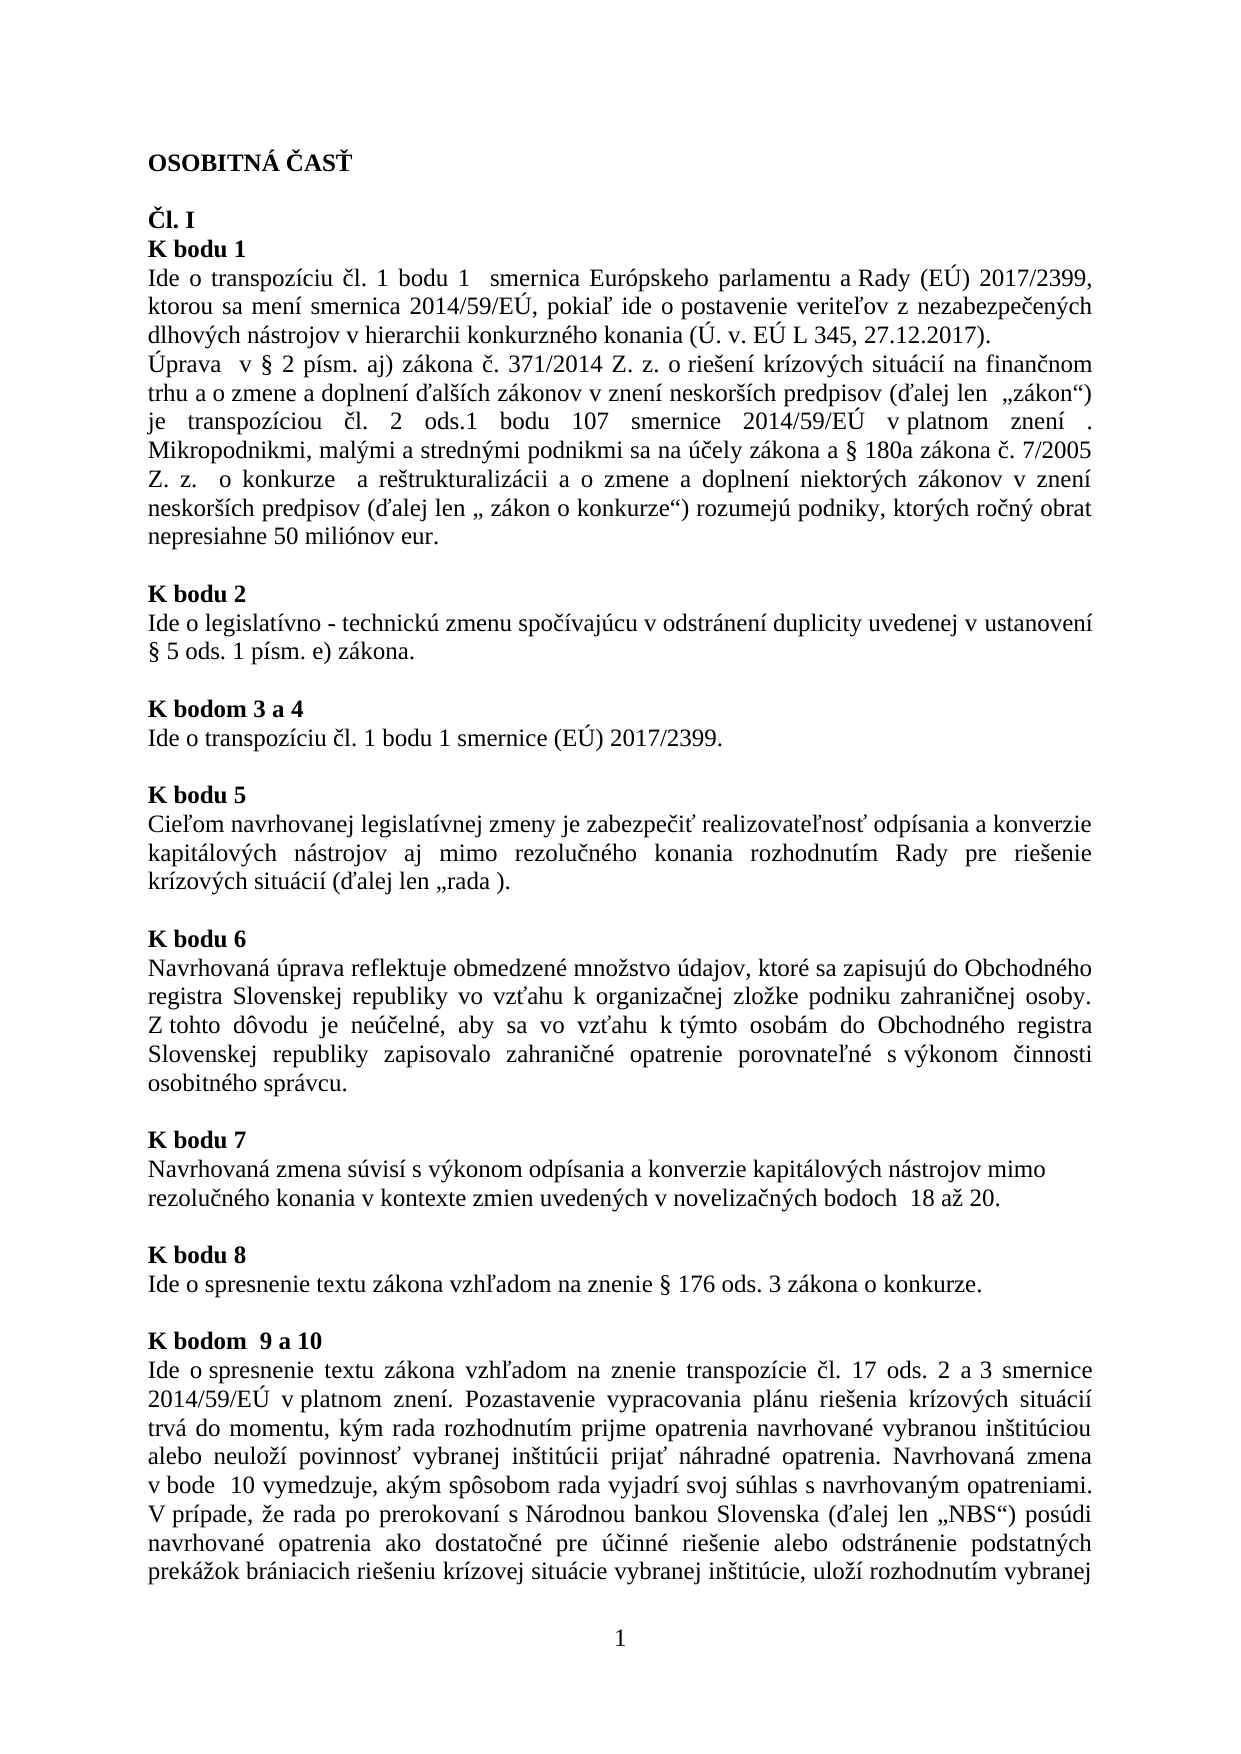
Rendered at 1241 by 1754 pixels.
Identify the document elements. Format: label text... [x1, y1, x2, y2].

text Ide o transpozíciu čl. 1 bodu 1 smernice (EÚ) 2017/2399. [148, 723, 1093, 751]
text Ide o transpozíciu čl. 1 bodu 1 smernica Európskeho parlamentu a Rady (EÚ) 2017/2399, ktorou sa mení smernica 2014/59/EÚ, pokiaľ ide o postavenie veriteľov z nezabezpečených dlhových nástrojov v hierarchii konkurzného konania (Ú. v. EÚ L 345, 27.12.2017). [148, 263, 1093, 349]
text K bodu 7 [148, 1125, 1093, 1154]
text Cieľom navrhovanej legislatívnej zmeny je zabezpečiť realizovateľnosť odpísania a konverzie kapitálových nástrojov aj mimo rezolučného konania rozhodnutím Rady pre riešenie krízových situácií (ďalej len „rada ). [148, 809, 1093, 895]
text K bodu 1 [148, 234, 1093, 263]
text K bodom 3 a 4 [148, 694, 1093, 723]
text Čl. I [148, 205, 1093, 234]
text K bodu 8 [148, 1240, 1093, 1269]
text K bodu 5 [148, 780, 1093, 809]
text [148, 1355, 1093, 1585]
text K bodu 2 [148, 579, 1093, 608]
text Navrhovaná zmena súvisí s výkonom odpísania a konverzie kapitálových nástrojov mimo rezolučného konania v kontexte zmien uvedených v novelizačných bodoch 18 až 20. [148, 1154, 1093, 1211]
text K bodom 9 a 10 [148, 1326, 1093, 1355]
text Ide o legislatívno - technickú zmenu spočívajúcu v odstránení duplicity uvedenej v ustanovení § 5 ods. 1 písm. e) zákona. [148, 608, 1093, 665]
text Ide o spresnenie textu zákona vzhľadom na znenie § 176 ods. 3 zákona o konkurze. [148, 1269, 1093, 1298]
text Úprava v § 2 písm. aj) zákona č. 371/2014 Z. z. o riešení krízových situácií na finančnom trhu a o zmene a doplnení ďalších zákonov v znení neskorších predpisov (ďalej len „zákon“) je transpozíciou čl. 2 ods.1 bodu 107 smernice 2014/59/EÚ v platnom znení . Mikropodnikmi, malými a strednými podnikmi sa na účely zákona a § 180a zákona č. 7/2005 Z. z. o konkurze a reštrukturalizácii a o zmene a doplnení niektorých zákonov v znení neskorších predpisov (ďalej len „ zákon o konkurze“) rozumejú podniky, ktorých ročný obrat nepresiahne 50 miliónov eur. [148, 349, 1093, 550]
text OSOBITNÁ ČASŤ [148, 148, 1093, 176]
text Navrhovaná úprava reflektuje obmedzené množstvo údajov, ktoré sa zapisujú do Obchodného registra Slovenskej republiky vo vzťahu k organizačnej zložke podniku zahraničnej osoby. Z tohto dôvodu je neúčelné, aby sa vo vzťahu k týmto osobám do Obchodného registra Slovenskej republiky zapisovalo zahraničné opatrenie porovnateľné s výkonom činnosti osobitného správcu. [148, 953, 1093, 1096]
text K bodu 6 [148, 924, 1093, 953]
